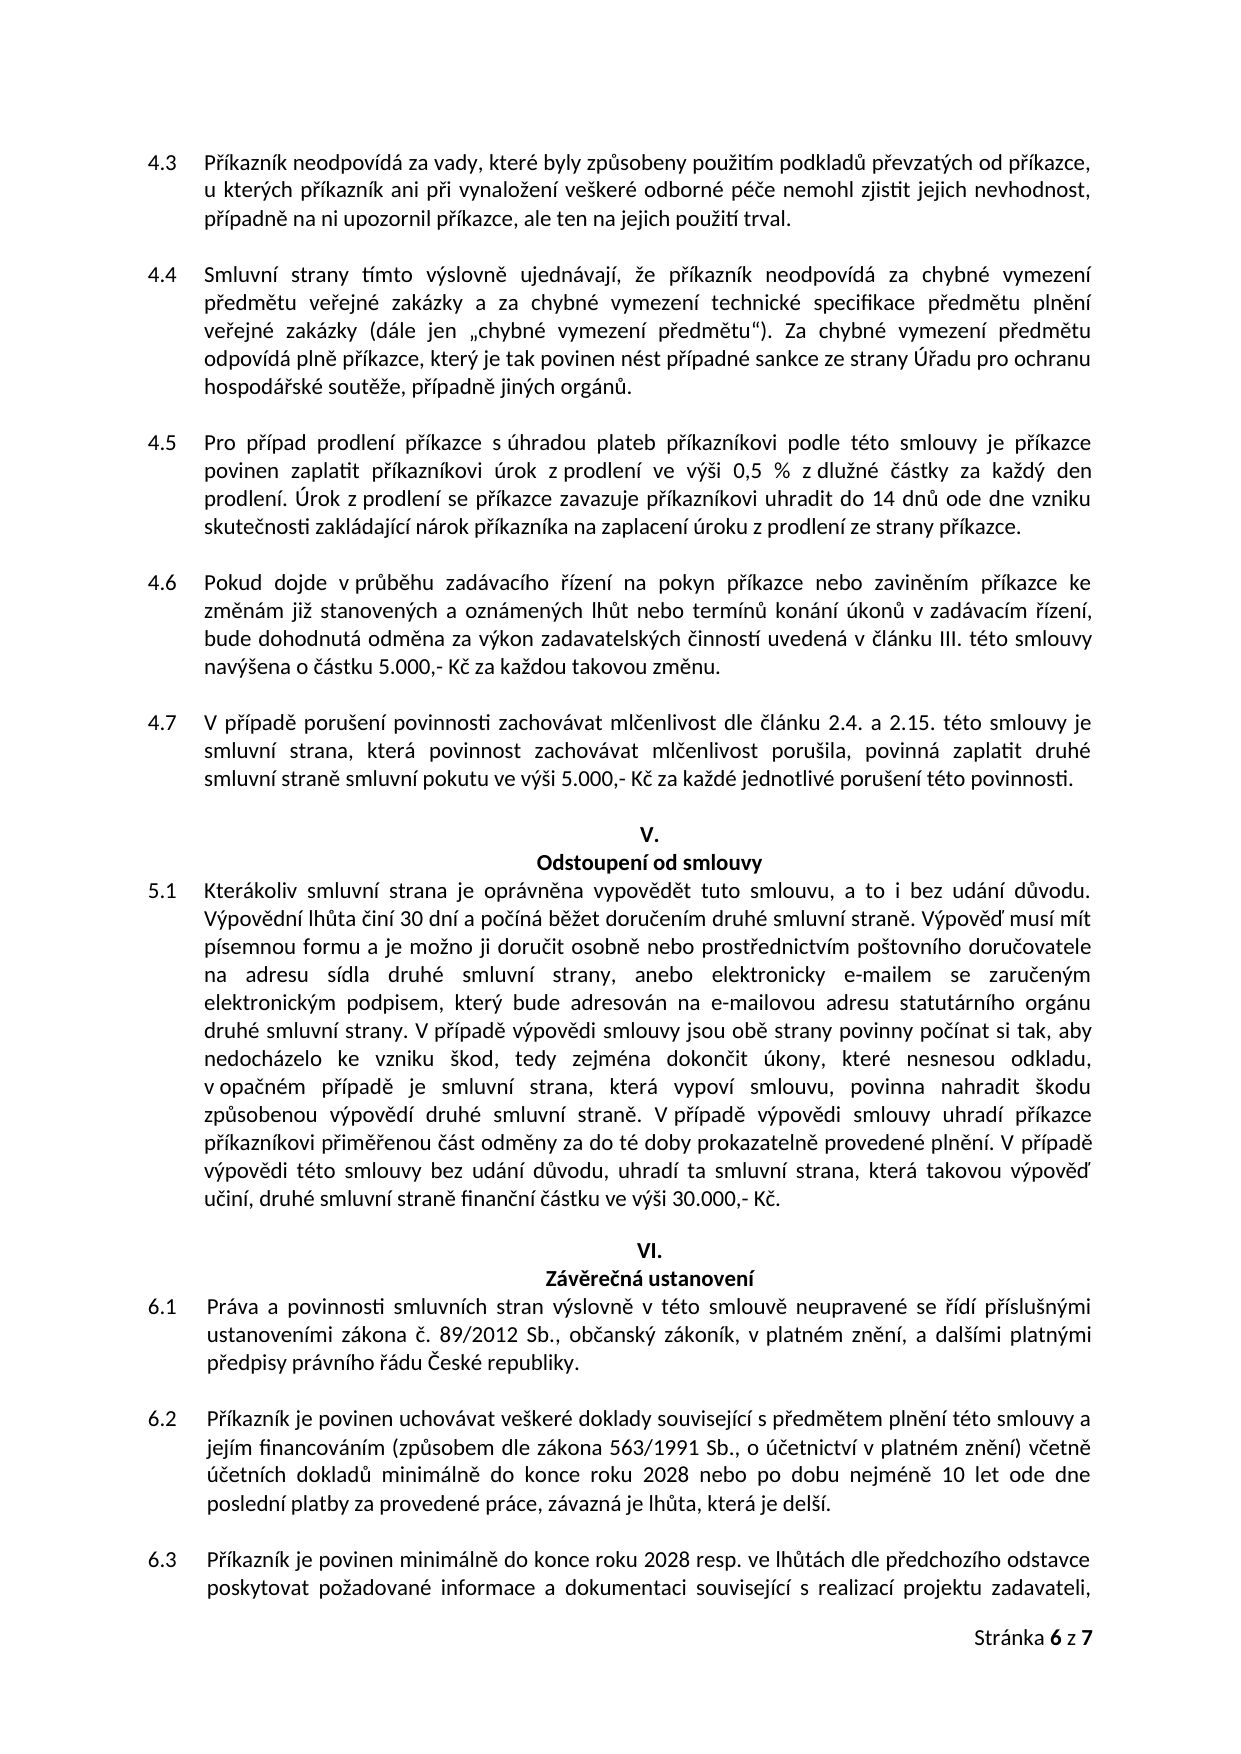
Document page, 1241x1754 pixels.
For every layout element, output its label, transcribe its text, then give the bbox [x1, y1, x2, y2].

list Kterákoliv smluvní strana je oprávněna vypovědět tuto smlouvu, a to i bez udání důvodu. Výpovědní lhůta činí 30 dní a počíná běžet doručením druhé smluvní straně. Výpověď musí mít písemnou formu a je možno ji doručit osobně nebo prostřednictvím poštovního doručovatele na adresu sídla druhé smluvní strany, anebo elektronicky e-mailem se zaručeným elektronickým podpisem, který bude adresován na e-mailovou adresu statutárního orgánu druhé smluvní strany. V případě výpovědi smlouvy jsou obě strany povinny počínat si tak, aby nedocházelo ke vzniku škod, tedy zejména dokončit úkony, které nesnesou odkladu, v opačném případě je smluvní strana, která vypoví smlouvu, povinna nahradit škodu způsobenou výpovědí druhé smluvní straně. V případě výpovědi smlouvy uhradí příkazce příkazníkovi přiměřenou část odměny za do té doby prokazatelně provedené plnění. V případě výpovědi této smlouvy bez udání důvodu, uhradí ta smluvní strana, která takovou výpověď učiní, druhé smluvní straně finanční částku ve výši 30.000,- Kč. [148, 876, 1093, 1212]
list Práva a povinnosti smluvních stran výslovně v této smlouvě neupravené se řídí příslušnými ustanoveními zákona č. 89/2012 Sb., občanský zákoník, v platném znění, a dalšími platnými předpisy právního řádu České republiky. [148, 1292, 1093, 1377]
list Příkazník neodpovídá za vady, které byly způsobeny použitím podkladů převzatých od příkazce, u kterých příkazník ani při vynaložení veškeré odborné péče nemohl zjistit jejich nevhodnost, případně na ni upozornil příkazce, ale ten na jejich použití trval. [148, 148, 1093, 232]
subtitle V. [207, 820, 1093, 848]
list Pokud dojde v průběhu zadávacího řízení na pokyn příkazce nebo zaviněním příkazce ke změnám již stanovených a oznámených lhůt nebo termínů konání úkonů v zadávacím řízení, bude dohodnutá odměna za výkon zadavatelských činností uvedená v článku III. této smlouvy navýšena o částku 5.000,- Kč za každou takovou změnu. [148, 568, 1093, 680]
text Závěrečná ustanovení [207, 1264, 1093, 1292]
list Pro případ prodlení příkazce s úhradou plateb příkazníkovi podle této smlouvy je příkazce povinen zaplatit příkazníkovi úrok z prodlení ve výši 0,5 % z dlužné částky za každý den prodlení. Úrok z prodlení se příkazce zavazuje příkazníkovi uhradit do 14 dnů ode dne vzniku skutečnosti zakládající nárok příkazníka na zaplacení úroku z prodlení ze strany příkazce. [148, 428, 1093, 540]
text Odstoupení od smlouvy [207, 848, 1093, 876]
list Smluvní strany tímto výslovně ujednávají, že příkazník neodpovídá za chybné vymezení předmětu veřejné zakázky a za chybné vymezení technické specifikace předmětu plnění veřejné zakázky (dále jen „chybné vymezení předmětu“). Za chybné vymezení předmětu odpovídá plně příkazce, který je tak povinen nést případné sankce ze strany Úřadu pro ochranu hospodářské soutěže, případně jiných orgánů. [148, 260, 1093, 400]
list Příkazník je povinen uchovávat veškeré doklady související s předmětem plnění této smlouvy a jejím financováním (způsobem dle zákona 563/1991 Sb., o účetnictví v platném znění) včetně účetních dokladů minimálně do konce roku 2028 nebo po dobu nejméně 10 let ode dne poslední platby za provedené práce, závazná je lhůta, která je delší. [148, 1404, 1093, 1517]
list V případě porušení povinnosti zachovávat mlčenlivost dle článku 2.4. a 2.15. této smlouvy je smluvní strana, která povinnost zachovávat mlčenlivost porušila, povinná zaplatit druhé smluvní straně smluvní pokutu ve výši 5.000,- Kč za každé jednotlivé porušení této povinnosti. [148, 708, 1093, 792]
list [148, 1545, 1093, 1601]
subtitle VI. [207, 1236, 1093, 1264]
